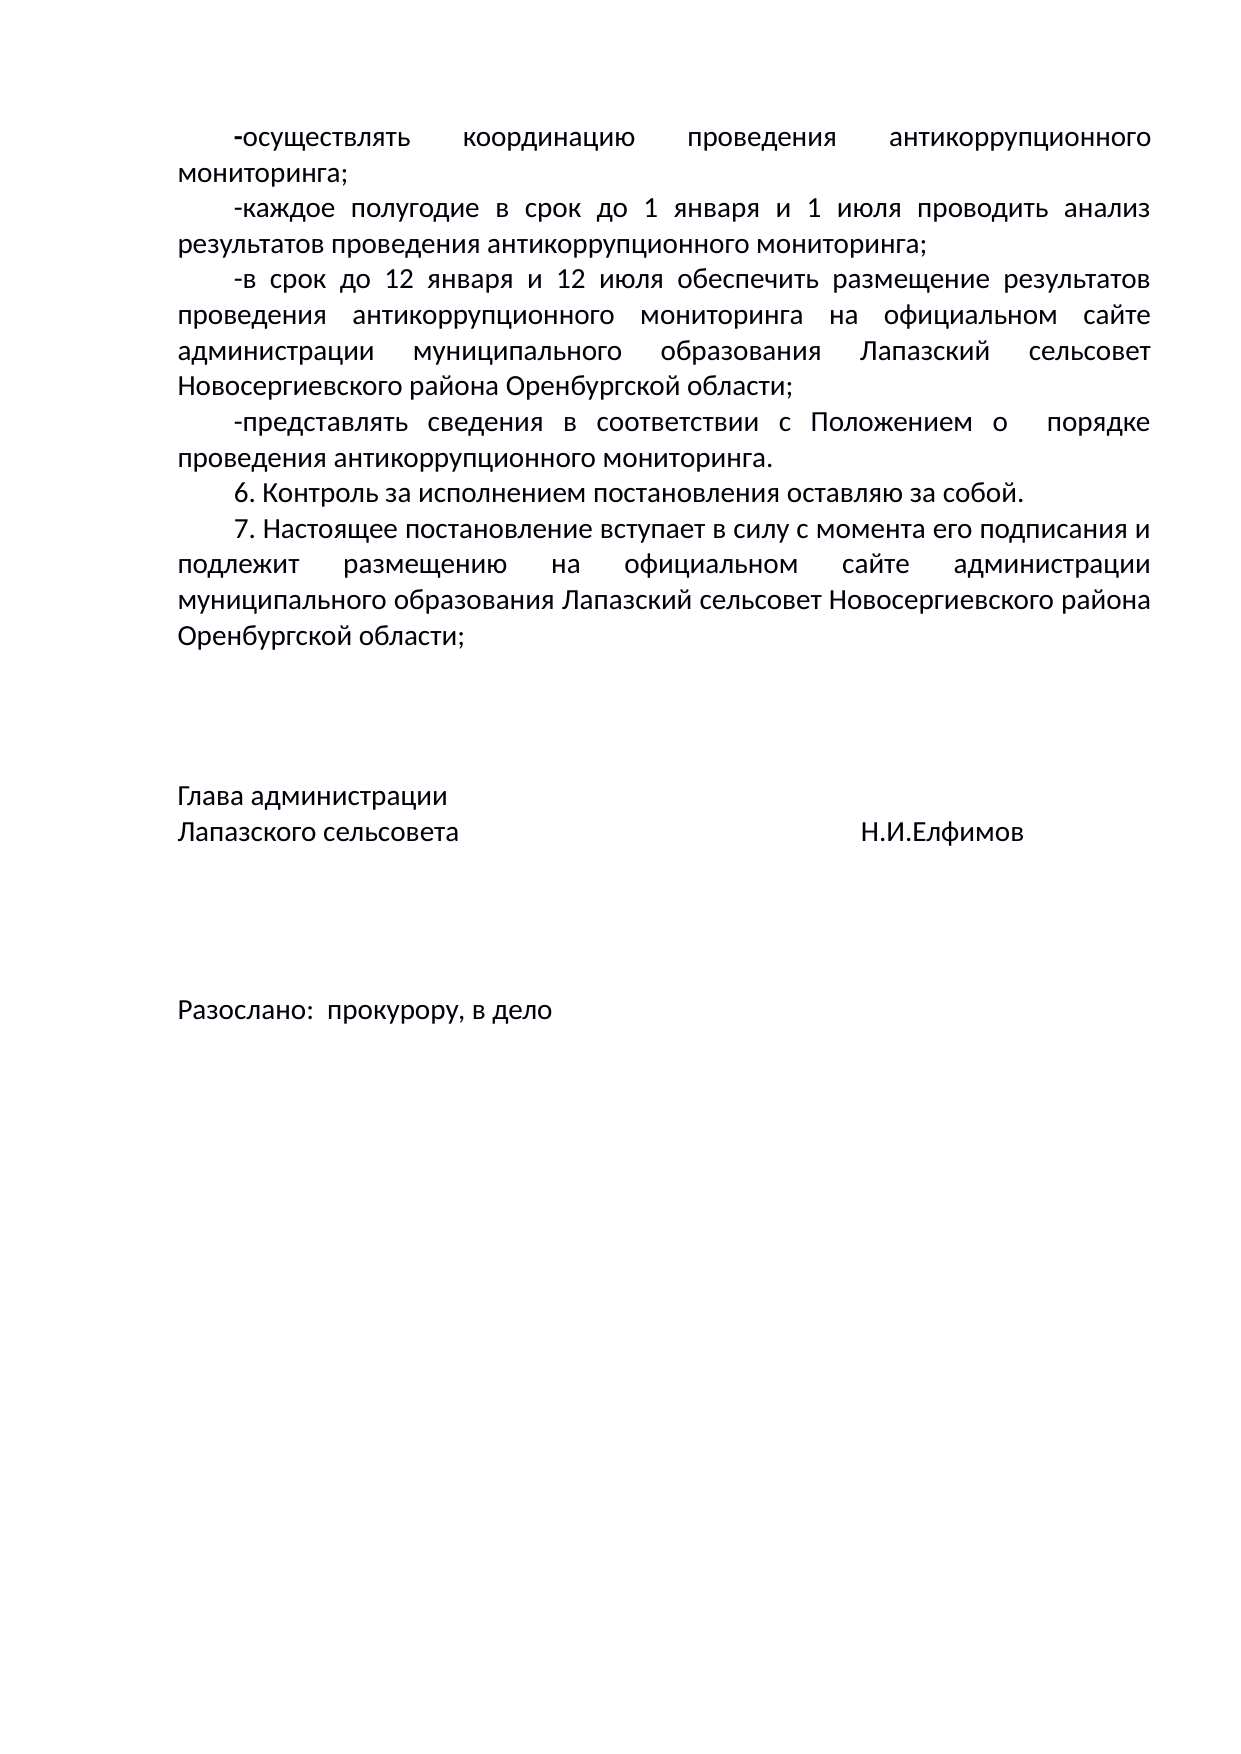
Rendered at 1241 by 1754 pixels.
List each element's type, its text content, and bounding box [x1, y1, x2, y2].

text 7. Настоящее постановление вступает в силу с момента его подписания и подлежит размещению на официальном сайте администрации муниципального образования Лапазский сельсовет Новосергиевского района Оренбургской области; [177, 510, 1152, 652]
text Разослано: прокурору, в дело [177, 991, 1152, 1027]
text Глава администрации [177, 777, 1152, 813]
text 6. Контроль за исполнением постановления оставляю за собой. [177, 474, 1152, 510]
text -каждое полугодие в срок до 1 января и 1 июля проводить анализ результатов проведения антикоррупционного мониторинга; [177, 189, 1152, 261]
text -в срок до 12 января и 12 июля обеспечить размещение результатов проведения антикоррупционного мониторинга на официальном сайте администрации муниципального образования Лапазский сельсовет Новосергиевского района Оренбургской области; [177, 261, 1152, 403]
text Лапазского сельсовета Н.И.Елфимов [177, 813, 1152, 848]
text -представлять сведения в соответствии с Положением о порядке проведения антикоррупционного мониторинга. [177, 403, 1152, 474]
text -осуществлять координацию проведения антикоррупционного мониторинга; [177, 118, 1152, 189]
